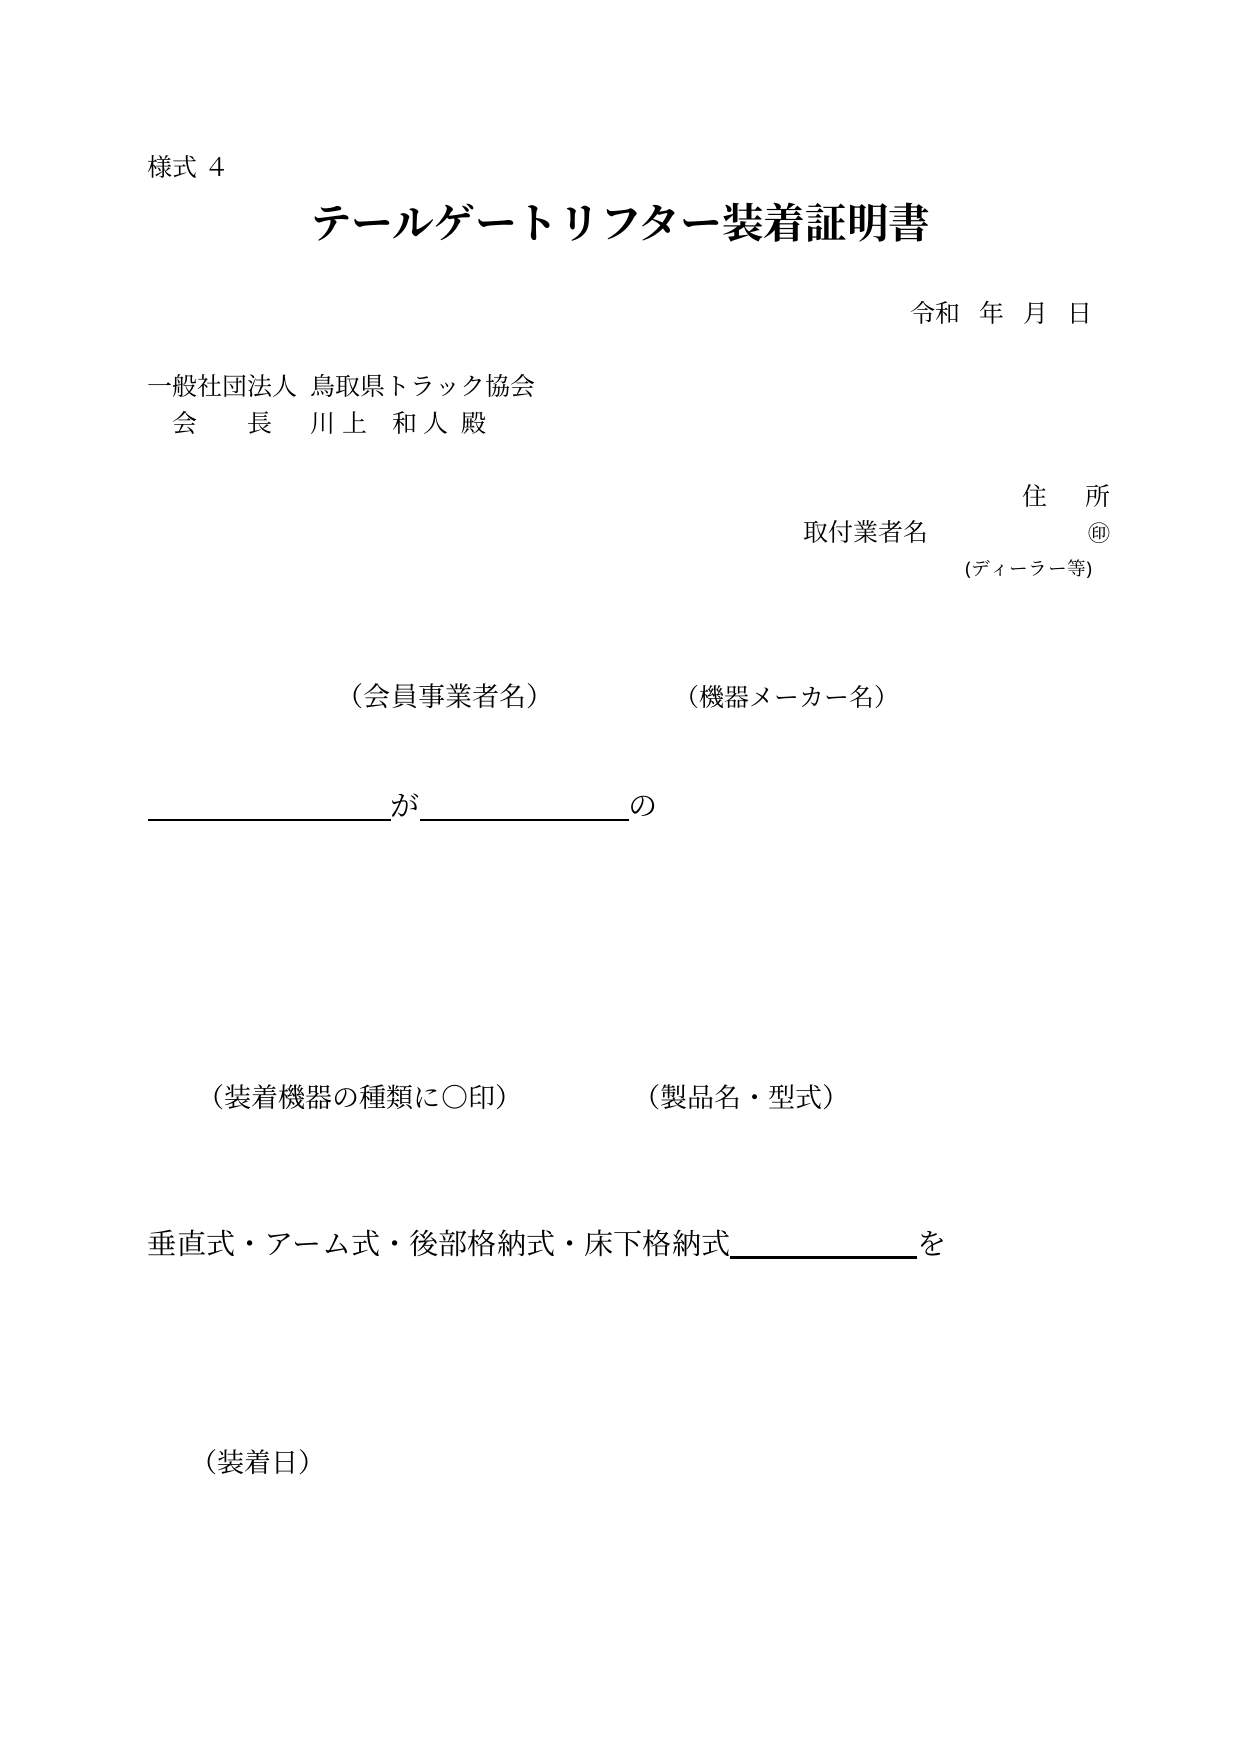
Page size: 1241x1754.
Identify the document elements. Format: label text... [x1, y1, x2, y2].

text 一般社団法人 鳥取県トラック協会 [148, 367, 1092, 403]
text 様式 ４ [148, 148, 1092, 184]
text テールゲートリフター装着証明書 [148, 184, 1092, 257]
text 垂直式・アーム式・後部格納式・床下格納式 を [148, 1205, 1092, 1278]
text 会 長 川 上 和 人 殿 [148, 403, 1092, 439]
text 住所 [148, 476, 1110, 512]
text (ディーラー等) [148, 549, 1092, 585]
text 取付業者名 ㊞ [148, 512, 1110, 549]
text が の [148, 768, 1092, 841]
text （会員事業者名） （機器メーカー名） [148, 658, 1088, 731]
text 令和 年 月 日 [148, 294, 1092, 330]
text （装着機器の種類に○印） （製品名・型式） [148, 1059, 1092, 1132]
text （装着日） [148, 1424, 1092, 1497]
